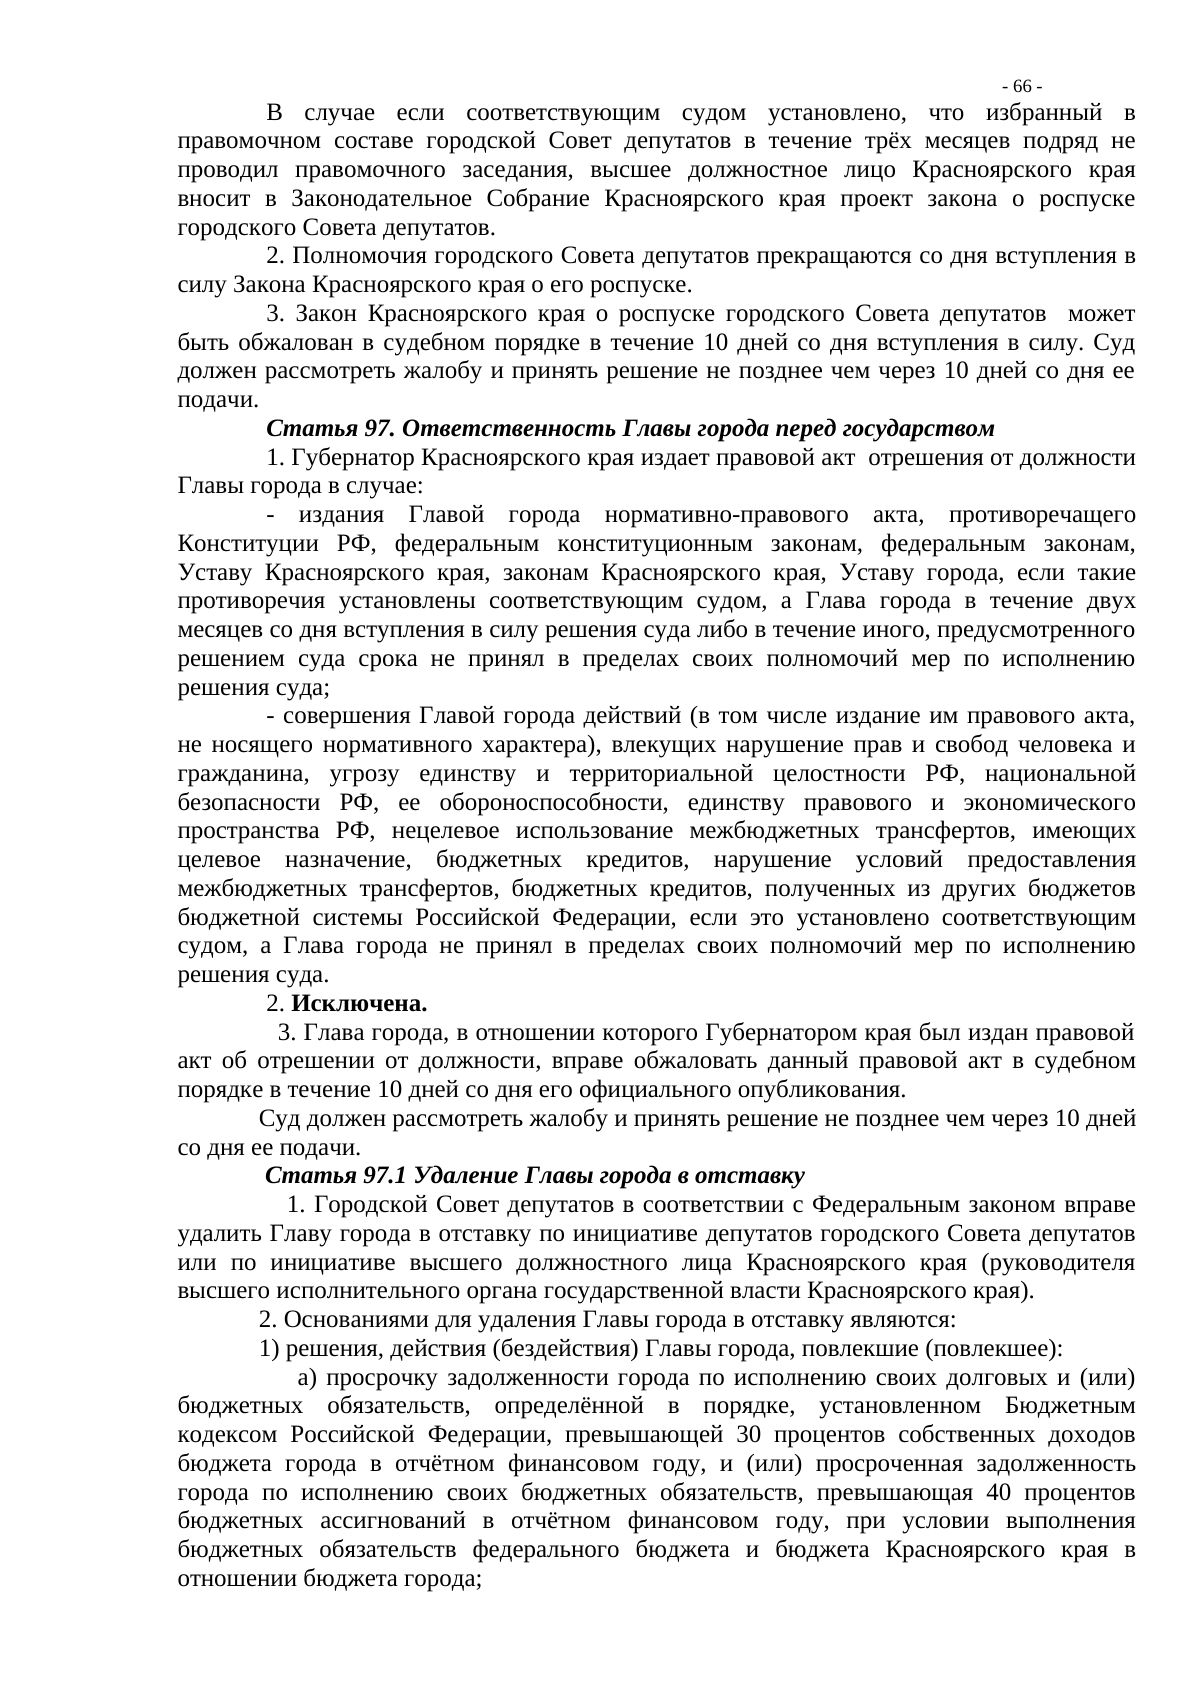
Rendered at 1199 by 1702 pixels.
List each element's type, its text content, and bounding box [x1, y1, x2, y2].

text 3. Глава города, в отношении которого Губернатором края был издан правовой акт об отрешении от должности, вправе обжаловать данный правовой акт в судебном порядке в течение 10 дней со дня его официального опубликования. [177, 1017, 1137, 1103]
text 2. Полномочия городского Совета депутатов прекращаются со дня вступления в силу Закона Красноярского края о его роспуске. [177, 240, 1137, 298]
text 1. Городской Совет депутатов в соответствии с Федеральным законом вправе удалить Главу города в отставку по инициативе депутатов городского Совета депутатов или по инициативе высшего должностного лица Красноярского края (руководителя высшего исполнительного органа государственной власти Красноярского края). [177, 1189, 1137, 1304]
text 1. Губернатор Красноярского края издает правовой акт отрешения от должности Главы города в случае: [177, 442, 1137, 499]
text - совершения Главой города действий (в том числе издание им правового акта, не носящего нормативного характера), влекущих нарушение прав и свобод человека и гражданина, угрозу единству и территориальной целостности РФ, национальной безопасности РФ, ее обороноспособности, единству правового и экономического пространства РФ, нецелевое использование межбюджетных трансфертов, имеющих целевое назначение, бюджетных кредитов, нарушение условий предоставления межбюджетных трансфертов, бюджетных кредитов, полученных из других бюджетов бюджетной системы Российской Федерации, если это установлено соответствующим судом, а Глава города не принял в пределах своих полномочий мер по исполнению решения суда. [177, 700, 1137, 988]
text Статья 97. Ответственность Главы города перед государством [177, 413, 1137, 442]
text 3. Закон Красноярского края о роспуске городского Совета депутатов может быть обжалован в судебном порядке в течение 10 дней со дня вступления в силу. Суд должен рассмотреть жалобу и принять решение не позднее чем через 10 дней со дня ее подачи. [177, 298, 1137, 413]
text 1) решения, действия (бездействия) Главы города, повлекшие (повлекшее): [177, 1333, 1137, 1362]
text 2. Основаниями для удаления Главы города в отставку являются: [258, 1304, 1137, 1333]
text В случае если соответствующим судом установлено, что избранный в правомочном составе городской Совет депутатов в течение трёх месяцев подряд не проводил правомочного заседания, высшее должностное лицо Красноярского края вносит в Законодательное Собрание Красноярского края проект закона о роспуске городского Совета депутатов. [177, 97, 1137, 240]
text Суд должен рассмотреть жалобу и принять решение не позднее чем через 10 дней со дня ее подачи. [177, 1103, 1137, 1160]
text а) просрочку задолженности города по исполнению своих долговых и (или) бюджетных обязательств, определённой в порядке, установленном Бюджетным кодексом Российской Федерации, превышающей 30 процентов собственных доходов бюджета города в отчётном финансовом году, и (или) просроченная задолженность города по исполнению своих бюджетных обязательств, превышающая 40 процентов бюджетных ассигнований в отчётном финансовом году, при условии выполнения бюджетных обязательств федерального бюджета и бюджета Красноярского края в отношении бюджета города; [177, 1362, 1137, 1592]
text Статья 97.1 Удаление Главы города в отставку [177, 1160, 1137, 1189]
text - издания Главой города нормативно-правового акта, противоречащего Конституции РФ, федеральным конституционным законам, федеральным законам, Уставу Красноярского края, законам Красноярского края, Уставу города, если такие противоречия установлены соответствующим судом, а Глава города в течение двух месяцев со дня вступления в силу решения суда либо в течение иного, предусмотренного решением суда срока не принял в пределах своих полномочий мер по исполнению решения суда; [177, 499, 1137, 700]
text 2. Исключена. [177, 988, 1137, 1017]
